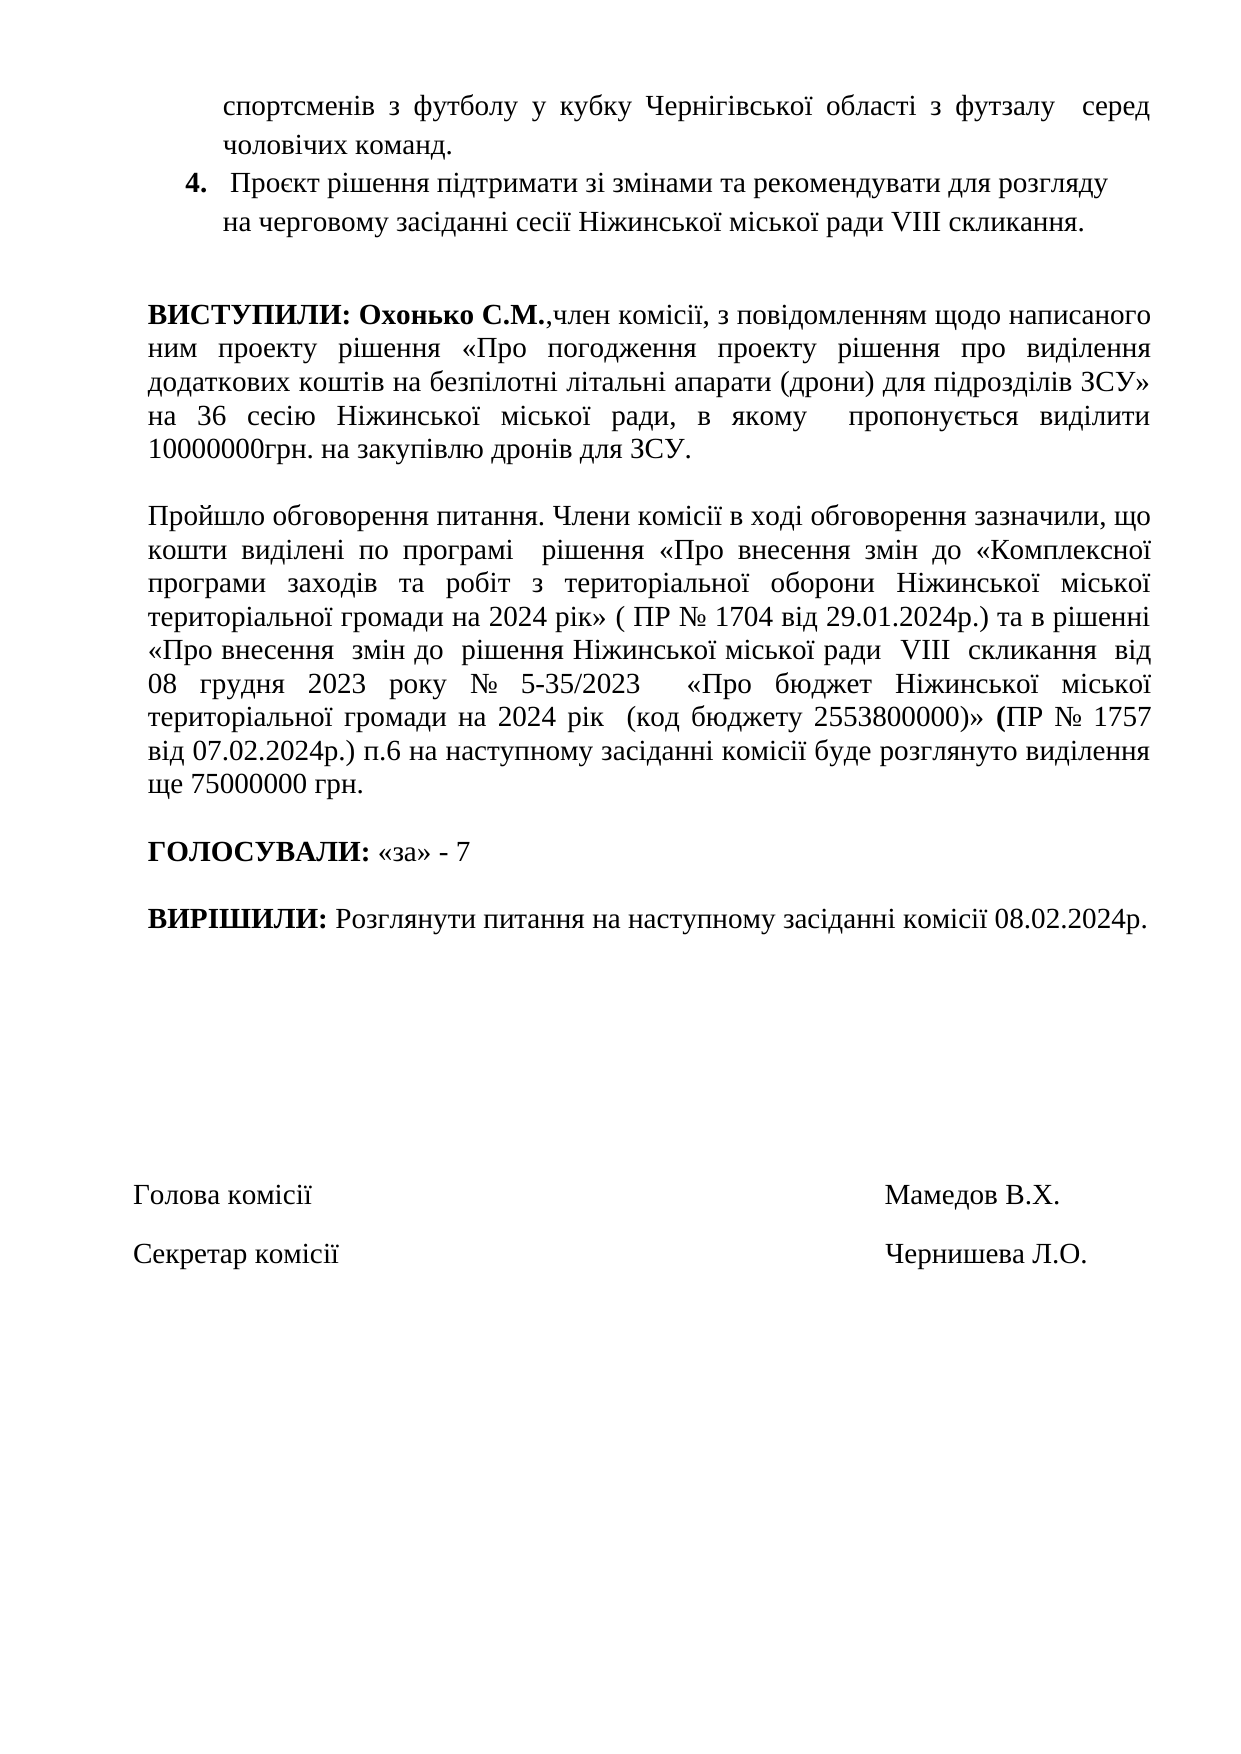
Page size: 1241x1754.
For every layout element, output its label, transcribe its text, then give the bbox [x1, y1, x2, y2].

text ГОЛОСУВАЛИ: «за» - 7 [148, 834, 1152, 867]
list Проєкт рішення підтримати зі змінами та рекомендувати для розгляду на черговому засіданні сесії Ніжинської міської ради VIII скликання. [185, 166, 1152, 238]
text ВИСТУПИЛИ: Охонько С.М.,член комісії, з повідомленням щодо написаного ним проекту рішення «Про погодження проекту рішення про виділення додаткових коштів на безпілотні літальні апарати (дрони) для підрозділів ЗСУ» на 36 сесію Ніжинської міської ради, в якому пропонується виділити 10000000грн. на закупівлю дронів для ЗСУ. [148, 297, 1152, 465]
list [185, 88, 1152, 161]
text ВИРІШИЛИ: Розглянути питання на наступному засіданні комісії 08.02.2024р. [148, 901, 1152, 934]
text Секретар комісії Чернишева Л.О. [133, 1236, 1152, 1270]
text Пройшло обговорення питання. Члени комісії в ході обговорення зазначили, що кошти виділені по програмі рішення «Про внесення змін до «Комплексної програми заходів та робіт з територіальної оборони Ніжинської міської територіальної громади на 2024 рік» ( ПР № 1704 від 29.01.2024р.) та в рішенні «Про внесення змін до рішення Ніжинської міської ради VІІІ скликання від 08 грудня 2023 року № 5-35/2023 «Про бюджет Ніжинської міської територіальної громади на 2024 рік (код бюджету 2553800000)» (ПР № 1757 від 07.02.2024р.) п.6 на наступному засіданні комісії буде розглянуто виділення ще 75000000 грн. [148, 498, 1152, 800]
text Голова комісії Мамедов В.Х. [133, 1177, 1152, 1210]
